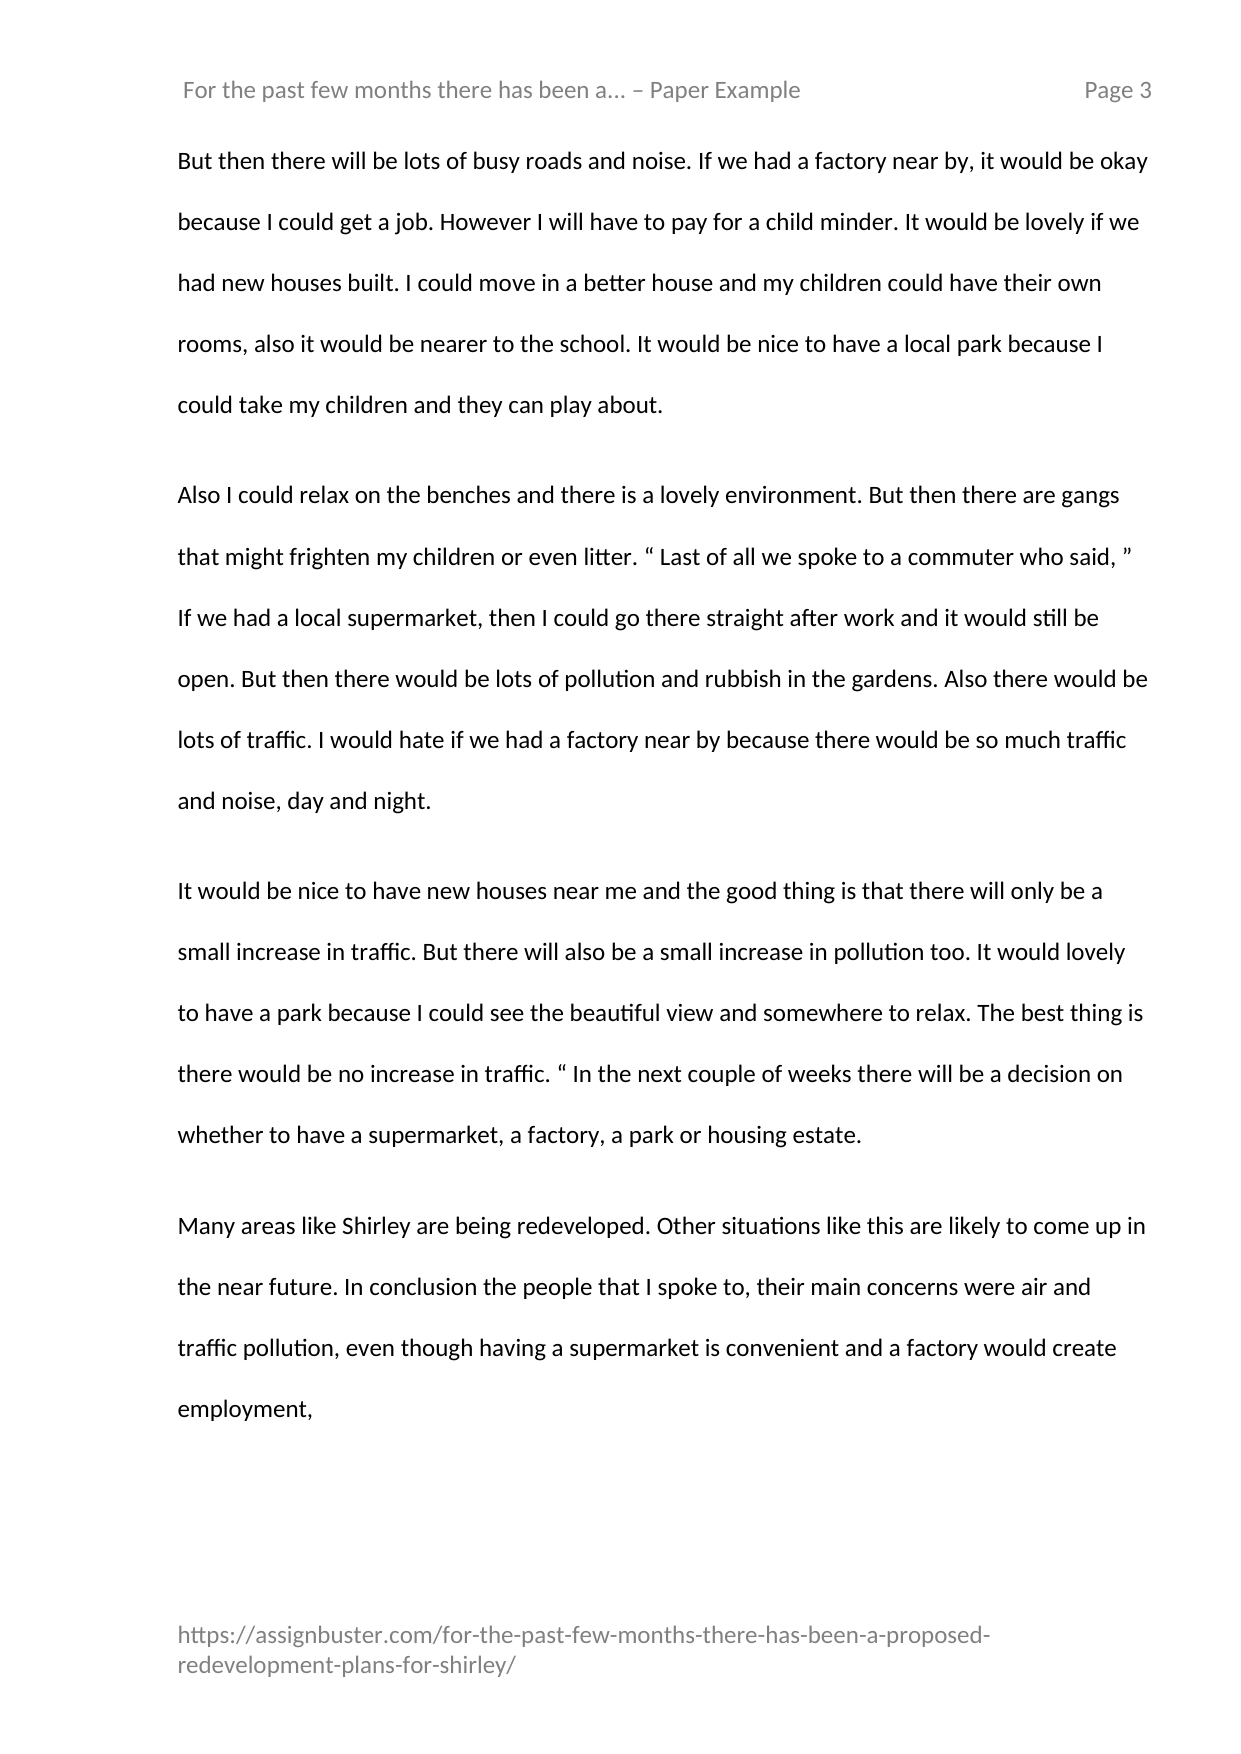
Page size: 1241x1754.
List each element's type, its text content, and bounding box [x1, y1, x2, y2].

text But then there will be lots of busy roads and noise. If we had a factory near by, it would be okay because I could get a job. However I will have to pay for a child minder. It would be lovely if we had new houses built. I could move in a better house and my children could have their own rooms, also it would be nearer to the school. It would be nice to have a local park because I could take my children and they can play about. [177, 145, 1152, 420]
text Also I could relax on the benches and there is a lovely environment. But then there are gangs that might frighten my children or even litter. “ Last of all we spoke to a commuter who said, ” If we had a local supermarket, then I could go there straight after work and it would still be open. But then there would be lots of pollution and rubbish in the gardens. Also there would be lots of traffic. I would hate if we had a factory near by because there would be so much traffic and noise, day and night. [177, 480, 1152, 815]
text Many areas like Shirley are being redeveloped. Other situations like this are likely to come up in the near future. In conclusion the people that I spoke to, their main concerns were air and traffic pollution, even though having a supermarket is convenient and a factory would create employment, [177, 1210, 1152, 1424]
text It would be nice to have new houses near me and the good thing is that there will only be a small increase in traffic. But there will also be a small increase in pollution too. It would lovely to have a park because I could see the beautiful view and somewhere to relax. The best thing is there would be no increase in traffic. “ In the next couple of weeks there will be a decision on whether to have a supermarket, a factory, a park or housing estate. [177, 875, 1152, 1150]
